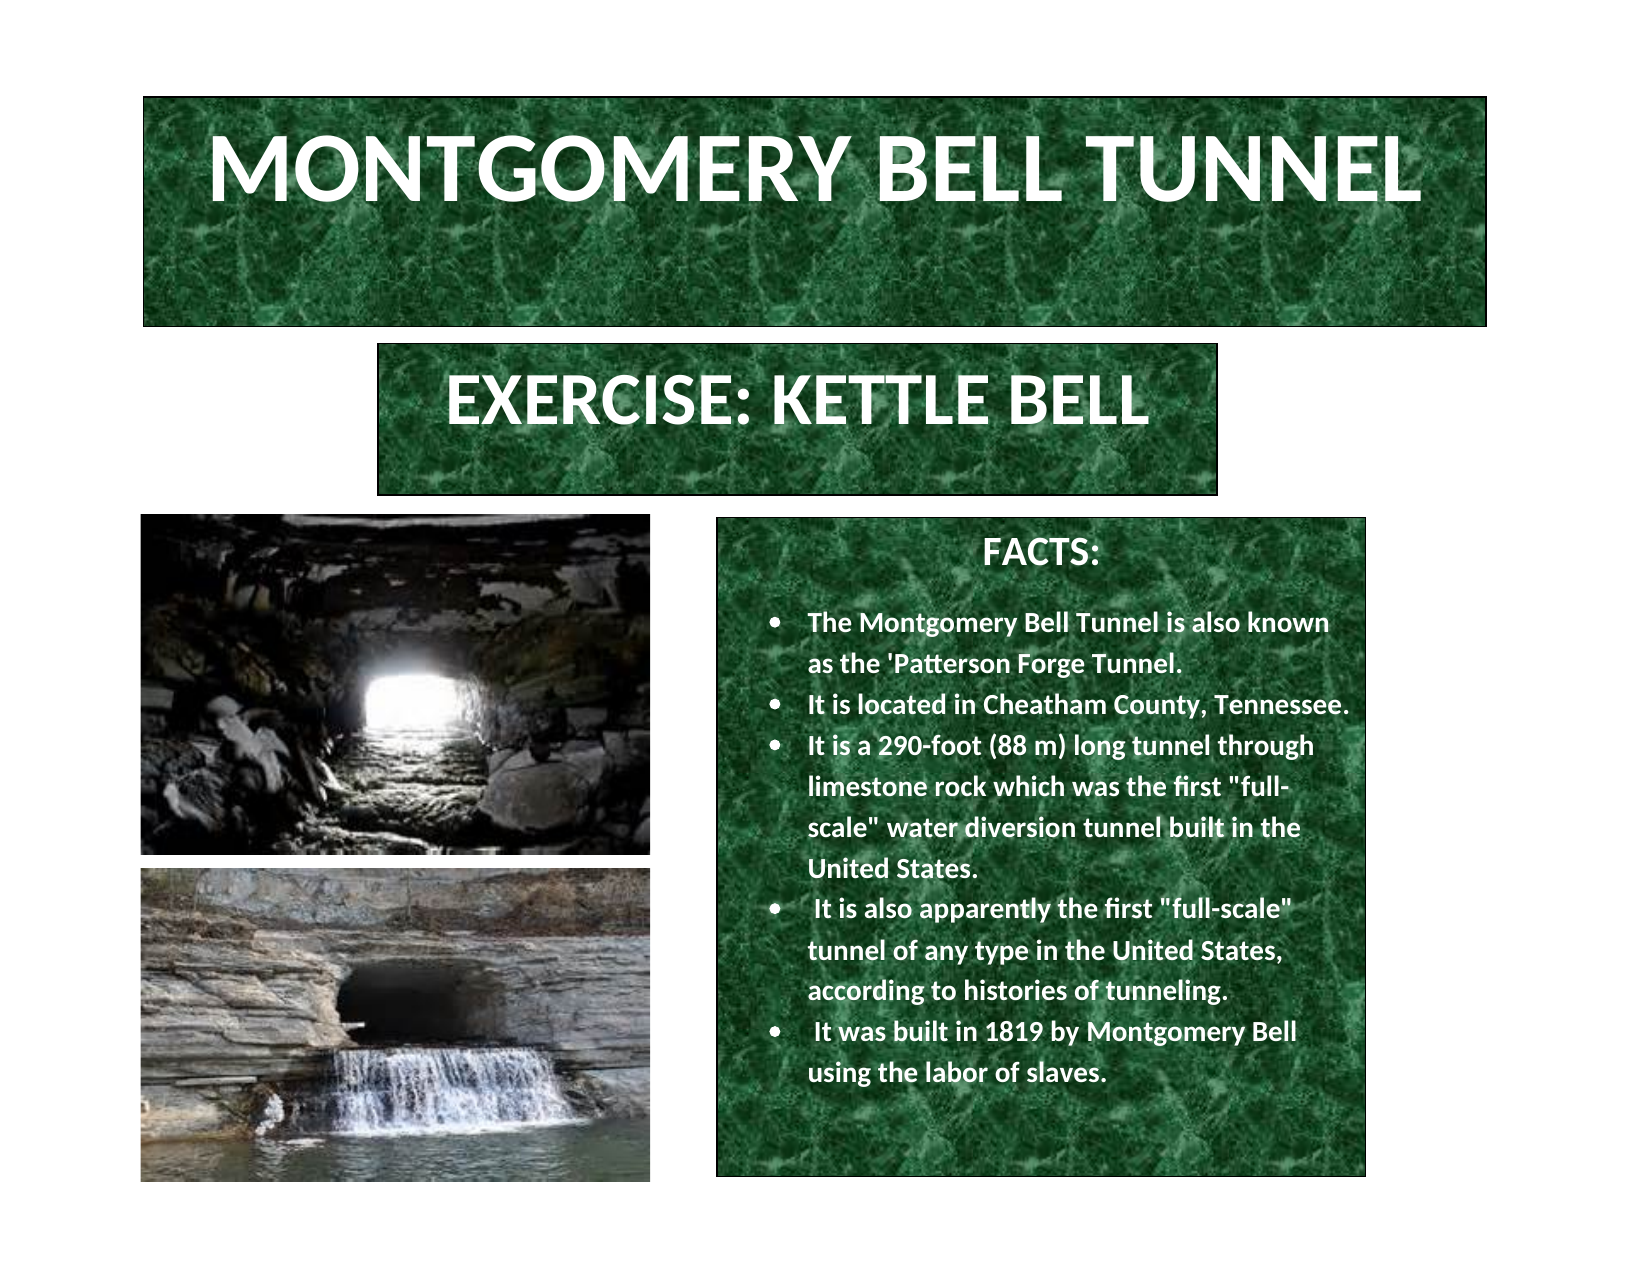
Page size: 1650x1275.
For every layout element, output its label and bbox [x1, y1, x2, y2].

picture [140, 868, 650, 1182]
picture [718, 518, 1365, 1176]
picture [379, 344, 1216, 494]
picture [140, 514, 650, 855]
picture [144, 98, 1485, 326]
